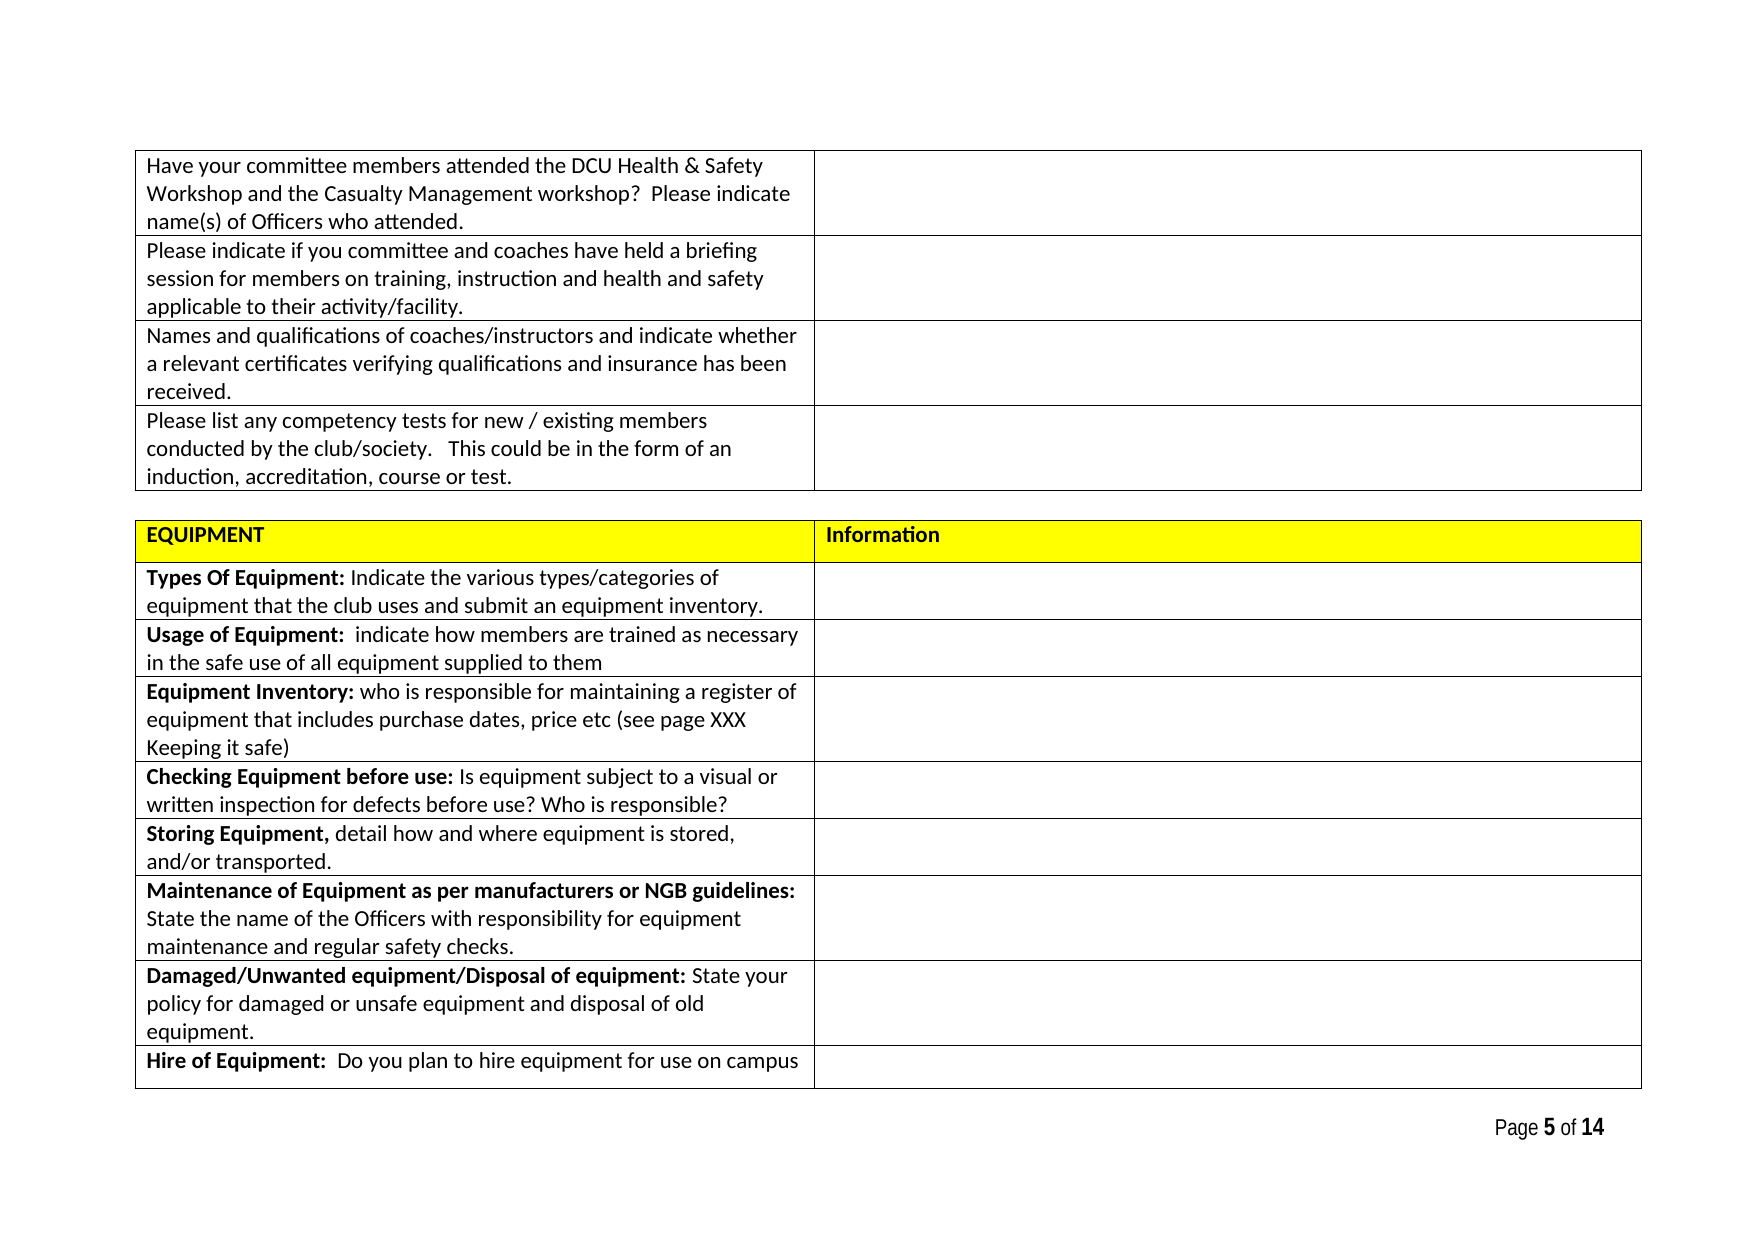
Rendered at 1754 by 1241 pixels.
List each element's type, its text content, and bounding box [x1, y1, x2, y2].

table_cell [815, 677, 1641, 761]
table_cell [815, 819, 1641, 875]
table_cell Storing Equipment, detail how and where equipment is stored, and/or transported. [136, 819, 814, 875]
table_cell Types Of Equipment: Indicate the various types/categories of equipment that the club uses and submit an equipment inventory. [136, 563, 814, 619]
table_cell [815, 762, 1641, 818]
table_cell Please indicate if you committee and coaches have held a briefing session for members on training, instruction and health and safety applicable to their activity/facility. [136, 236, 814, 320]
table_cell [815, 321, 1641, 405]
table_header Information [815, 521, 1641, 562]
table_cell [815, 961, 1641, 1045]
table_cell Checking Equipment before use: Is equipment subject to a visual or written inspection for defects before use? Who is responsible? [136, 762, 814, 818]
table_cell Please list any competency tests for new / existing members conducted by the club/society. This could be in the form of an induction, accreditation, course or test. [136, 406, 814, 490]
table_cell [815, 620, 1641, 676]
table_cell Damaged/Unwanted equipment/Disposal of equipment: State your policy for damaged or unsafe equipment and disposal of old equipment. [136, 961, 814, 1045]
table_header EQUIPMENT [136, 521, 814, 562]
table_cell [815, 563, 1641, 619]
table_cell Have your committee members attended the DCU Health & Safety Workshop and the Casualty Management workshop? Please indicate name(s) of Officers who attended. [136, 151, 814, 235]
table_cell Equipment Inventory: who is responsible for maintaining a register of equipment that includes purchase dates, price etc (see page XXX Keeping it safe) [136, 677, 814, 761]
table_cell Names and qualifications of coaches/instructors and indicate whether a relevant certificates verifying qualifications and insurance has been received. [136, 321, 814, 405]
table_cell Usage of Equipment: indicate how members are trained as necessary in the safe use of all equipment supplied to them [136, 620, 814, 676]
table_cell [815, 1046, 1641, 1087]
table_cell [815, 236, 1641, 320]
table_cell [815, 876, 1641, 960]
table_cell Maintenance of Equipment as per manufacturers or NGB guidelines: State the name of the Officers with responsibility for equipment maintenance and regular safety checks. [136, 876, 814, 960]
table_cell [815, 406, 1641, 490]
table_cell [815, 151, 1641, 235]
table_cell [136, 1046, 814, 1087]
